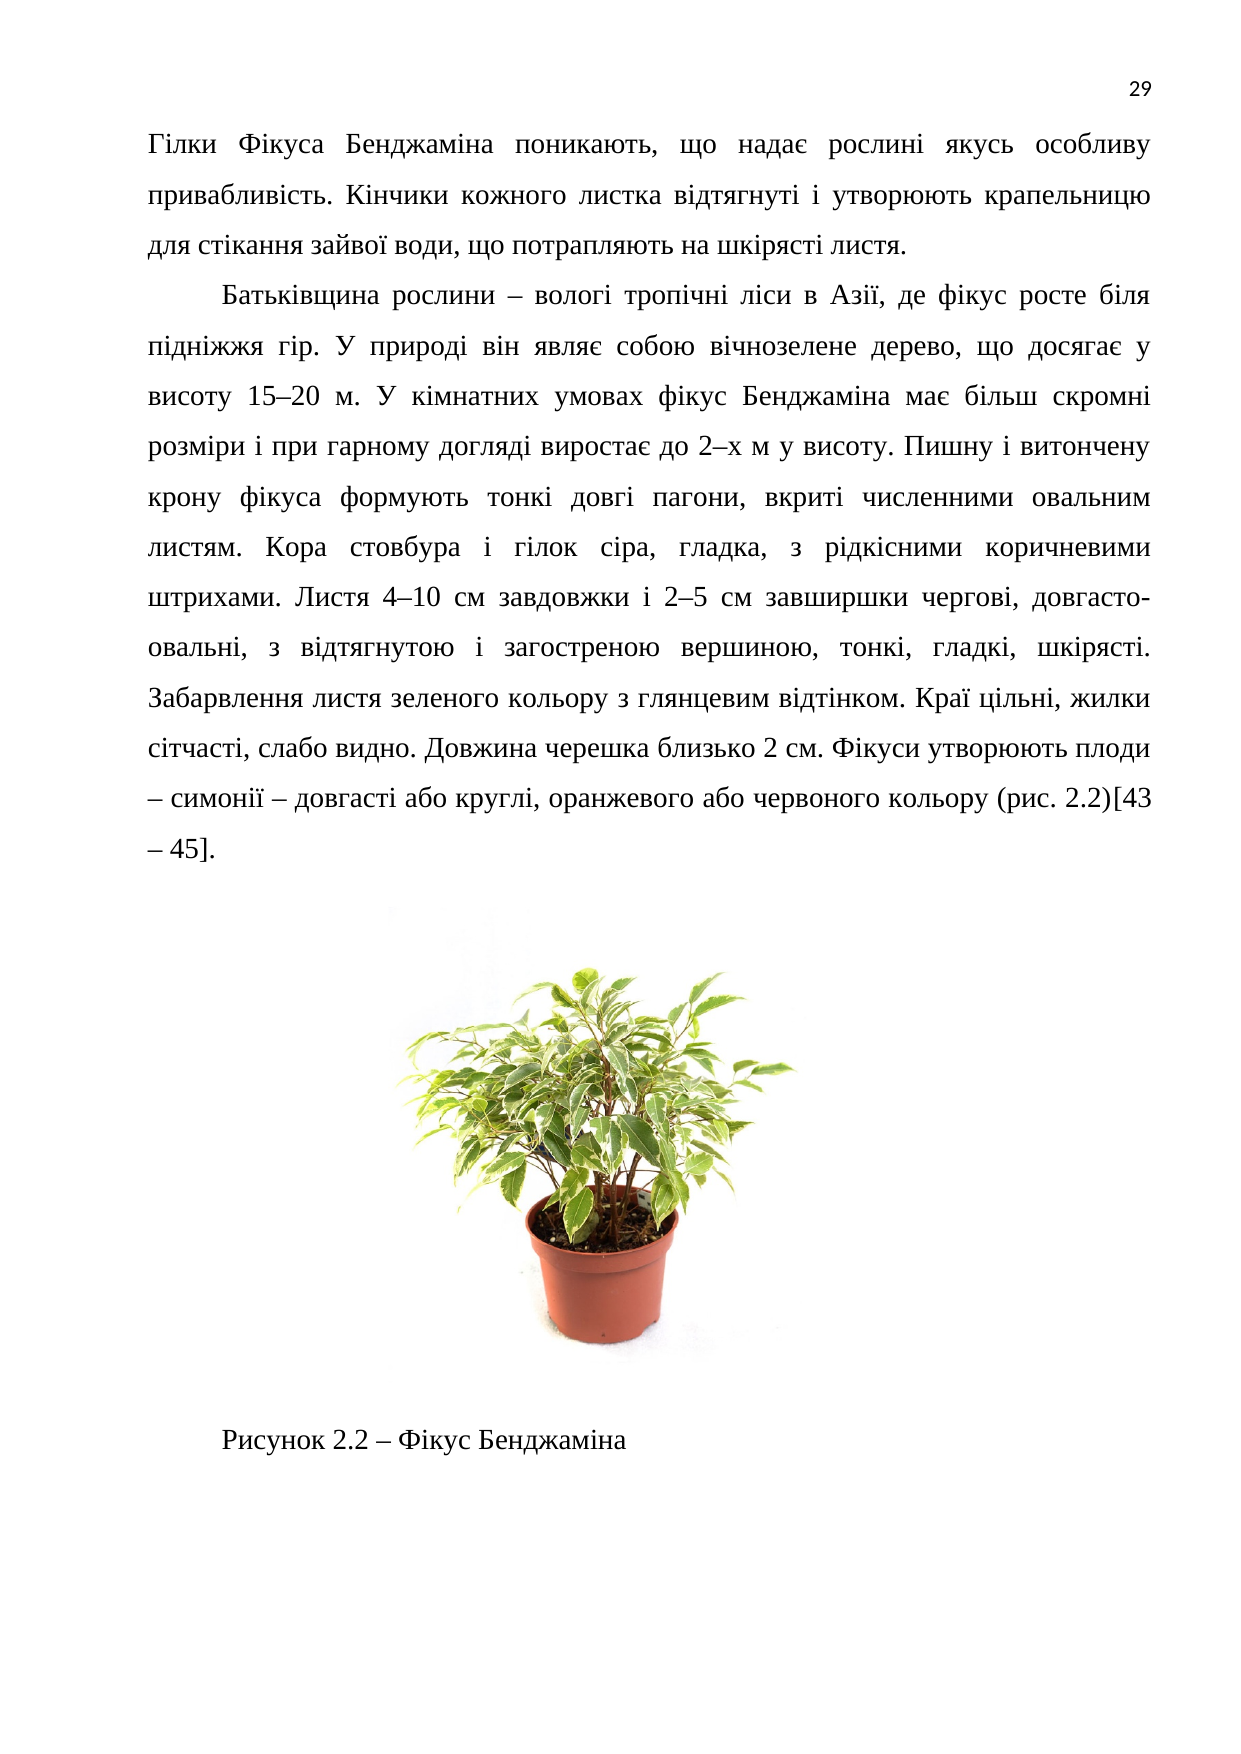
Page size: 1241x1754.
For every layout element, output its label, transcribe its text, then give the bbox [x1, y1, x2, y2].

text Рисунок 2.2 – Фікус Бенджаміна [148, 1422, 1152, 1455]
picture [388, 881, 807, 1385]
text Батьківщина рослини – вологі тропічні ліси в Азії, де фікус росте біля підніжжя гір. У природі він являє собою вічнозелене дерево, що досягає у висоту 15–20 м. У кімнатних умовах фікус Бенджаміна має більш скромні розміри і при гарному догляді виростає до 2–х м у висоту. Пишну і витончену крону фікуса формують тонкі довгі пагони, вкриті численними овальним листям. Кора стовбура і гілок сіра, гладка, з рідкісними коричневими штрихами. Листя 4–10 см завдовжки і 2–5 см завширшки чергові, довгасто-овальні, з відтягнутою і загостреною вершиною, тонкі, гладкі, шкірясті. Забарвлення листя зеленого кольору з глянцевим відтінком. Краї цільні, жилки сітчасті, слабо видно. Довжина черешка близько 2 см. Фікуси утворюють плоди – симонії – довгасті або круглі, оранжевого або червоного кольору (рис. 2.2)[43 – 45]. [148, 277, 1152, 864]
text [148, 126, 1152, 261]
